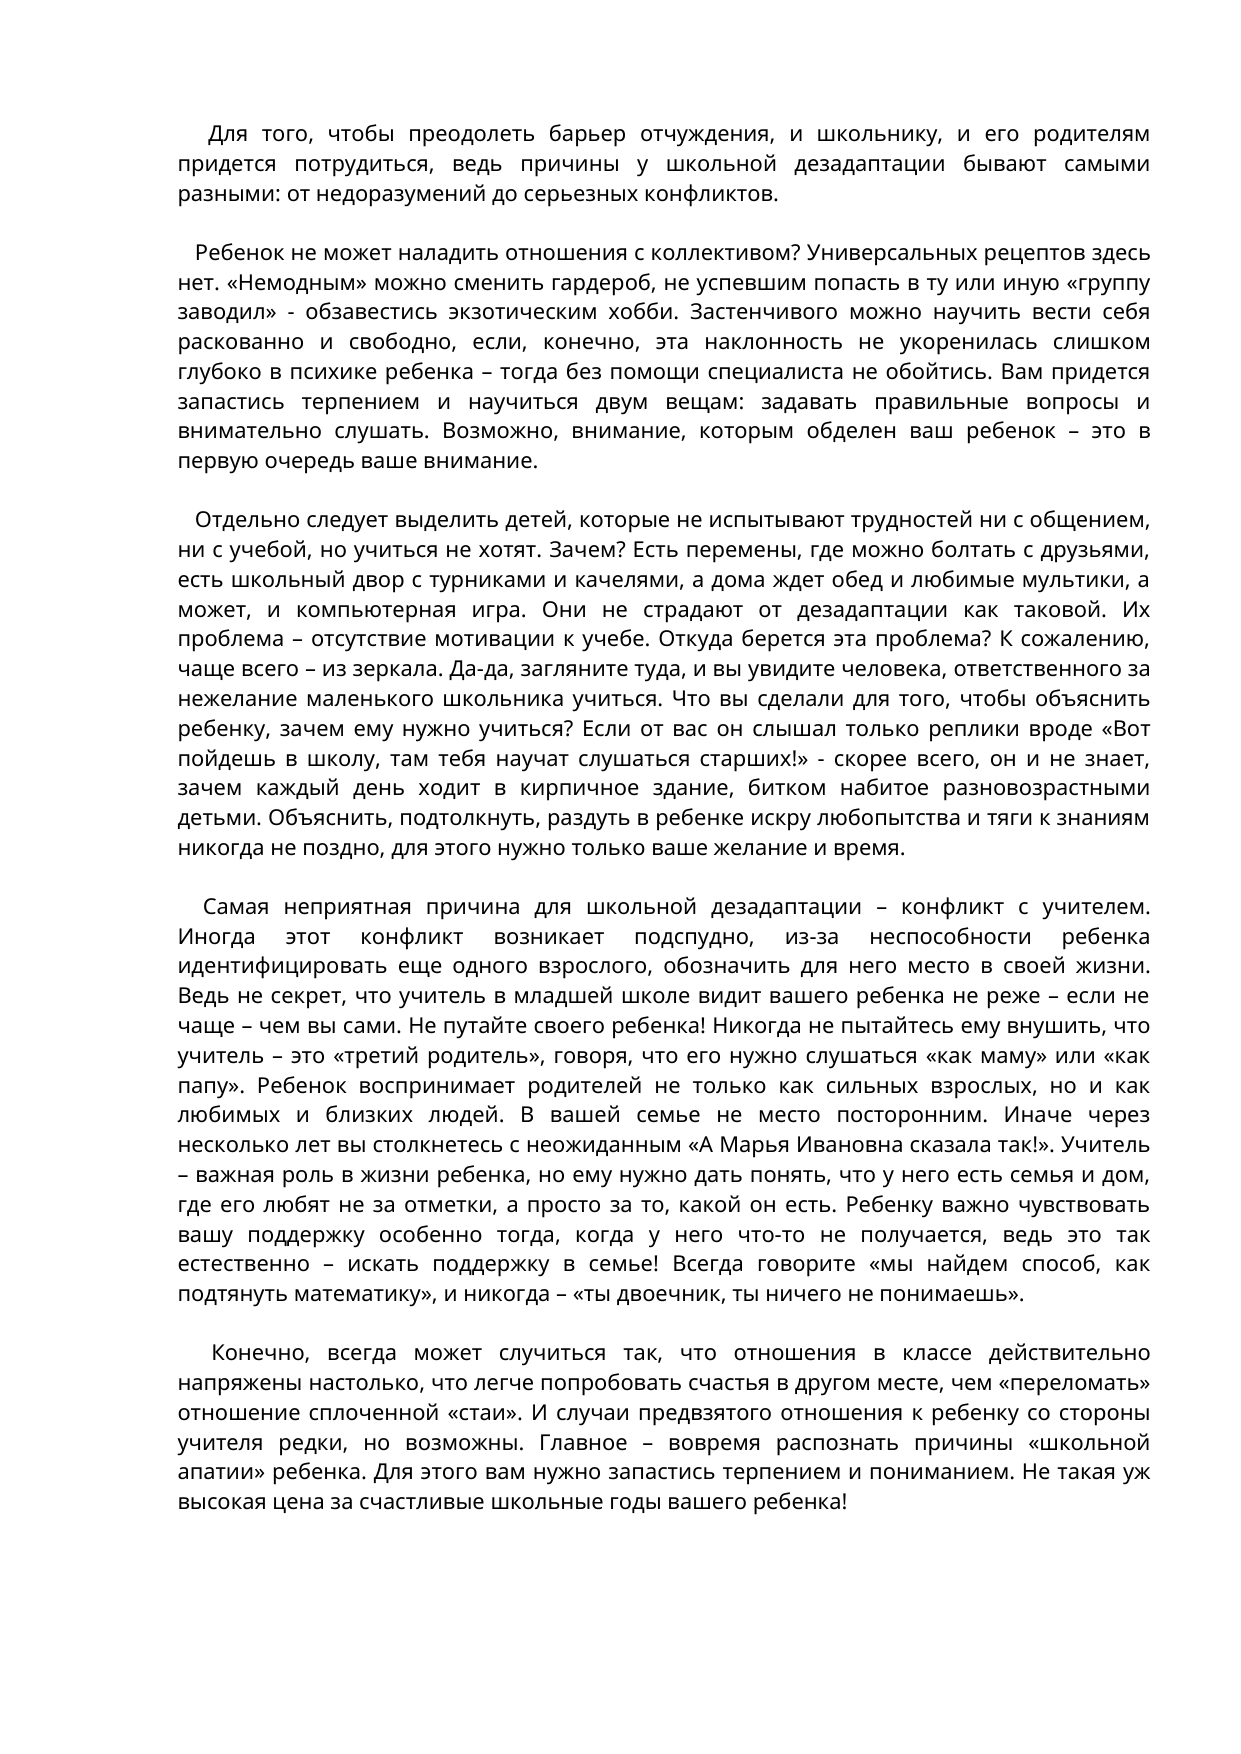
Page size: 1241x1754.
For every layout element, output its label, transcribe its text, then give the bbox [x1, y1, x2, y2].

text Ребенок не может наладить отношения с коллективом? Универсальных рецептов здесь нет. «Немодным» можно сменить гардероб, не успевшим попасть в ту или иную «группу заводил» - обзавестись экзотическим хобби. Застенчивого можно научить вести себя раскованно и свободно, если, конечно, эта наклонность не укоренилась слишком глубоко в психике ребенка – тогда без помощи специалиста не обойтись. Вам придется запастись терпением и научиться двум вещам: задавать правильные вопросы и внимательно слушать. Возможно, внимание, которым обделен ваш ребенок – это в первую очередь ваше внимание. [177, 237, 1152, 475]
text Для того, чтобы преодолеть барьер отчуждения, и школьнику, и его родителям придется потрудиться, ведь причины у школьной дезадаптации бывают самыми разными: от недоразумений до серьезных конфликтов. [177, 118, 1152, 207]
text Самая неприятная причина для школьной дезадаптации – конфликт с учителем. Иногда этот конфликт возникает подспудно, из-за неспособности ребенка идентифицировать еще одного взрослого, обозначить для него место в своей жизни. Ведь не секрет, что учитель в младшей школе видит вашего ребенка не реже – если не чаще – чем вы сами. Не путайте своего ребенка! Никогда не пытайтесь ему внушить, что учитель – это «третий родитель», говоря, что его нужно слушаться «как маму» или «как папу». Ребенок воспринимает родителей не только как сильных взрослых, но и как любимых и близких людей. В вашей семье не место посторонним. Иначе через несколько лет вы столкнетесь с неожиданным «А Марья Ивановна сказала так!». Учитель – важная роль в жизни ребенка, но ему нужно дать понять, что у него есть семья и дом, где его любят не за отметки, а просто за то, какой он есть. Ребенку важно чувствовать вашу поддержку особенно тогда, когда у него что-то не получается, ведь это так естественно – искать поддержку в семье! Всегда говорите «мы найдем способ, как подтянуть математику», и никогда – «ты двоечник, ты ничего не понимаешь». [177, 891, 1152, 1308]
text Конечно, всегда может случиться так, что отношения в классе действительно напряжены настолько, что легче попробовать счастья в другом месте, чем «переломать» отношение сплоченной «стаи». И случаи предвзятого отношения к ребенку со стороны учителя редки, но возможны. Главное – вовремя распознать причины «школьной апатии» ребенка. Для этого вам нужно запастись терпением и пониманием. Не такая уж высокая цена за счастливые школьные годы вашего ребенка! [177, 1337, 1152, 1516]
text Отдельно следует выделить детей, которые не испытывают трудностей ни с общением, ни с учебой, но учиться не хотят. Зачем? Есть перемены, где можно болтать с друзьями, есть школьный двор с турниками и качелями, а дома ждет обед и любимые мультики, а может, и компьютерная игра. Они не страдают от дезадаптации как таковой. Их проблема – отсутствие мотивации к учебе. Откуда берется эта проблема? К сожалению, чаще всего – из зеркала. Да-да, загляните туда, и вы увидите человека, ответственного за нежелание маленького школьника учиться. Что вы сделали для того, чтобы объяснить ребенку, зачем ему нужно учиться? Если от вас он слышал только реплики вроде «Вот пойдешь в школу, там тебя научат слушаться старших!» - скорее всего, он и не знает, зачем каждый день ходит в кирпичное здание, битком набитое разновозрастными детьми. Объяснить, подтолкнуть, раздуть в ребенке искру любопытства и тяги к знаниям никогда не поздно, для этого нужно только ваше желание и время. [177, 504, 1152, 862]
